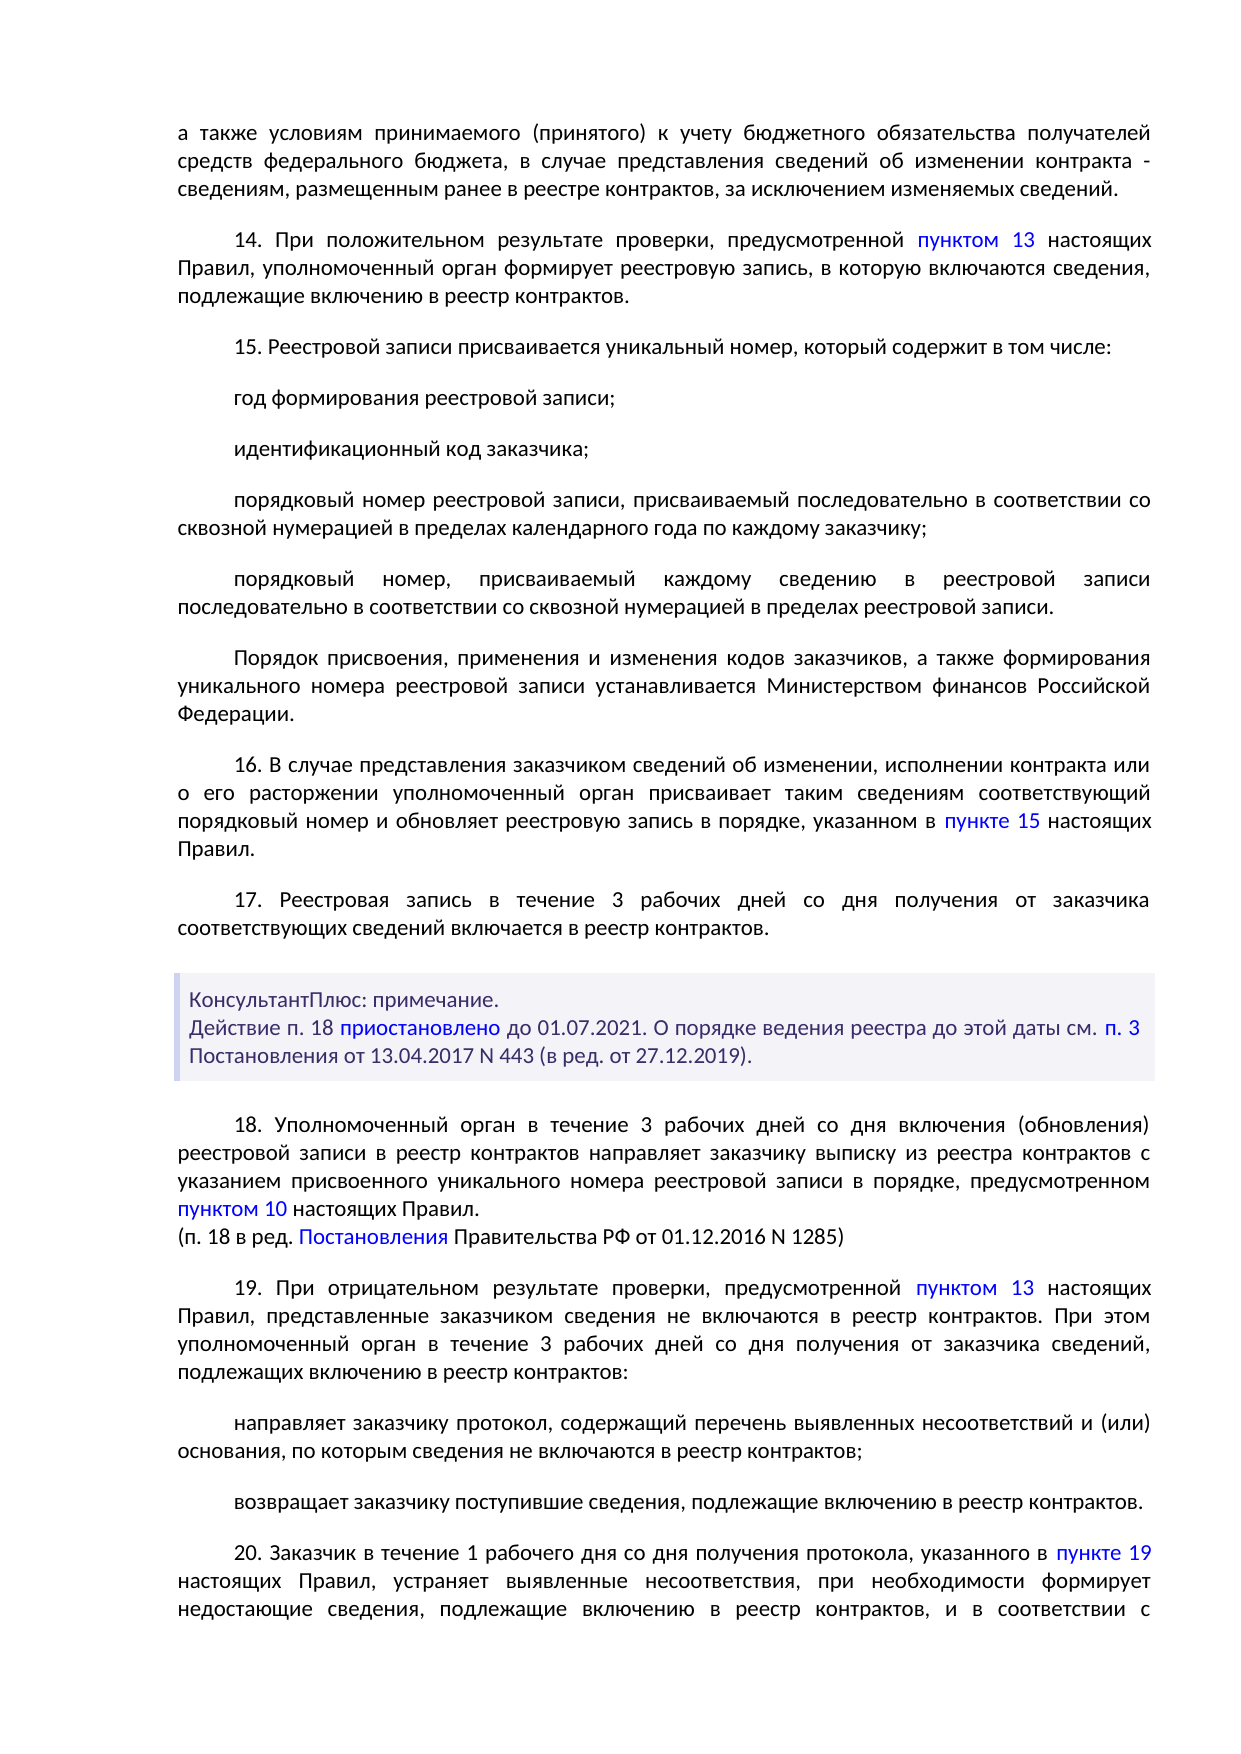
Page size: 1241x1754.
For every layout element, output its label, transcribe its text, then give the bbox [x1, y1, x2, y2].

text год формирования реестровой записи; [177, 383, 1152, 411]
text идентификационный код заказчика; [177, 434, 1152, 462]
text 19. При отрицательном результате проверки, предусмотренной пунктом 13 настоящих Правил, представленные заказчиком сведения не включаются в реестр контрактов. При этом уполномоченный орган в течение 3 рабочих дней со дня получения от заказчика сведений, подлежащих включению в реестр контрактов: [177, 1273, 1152, 1385]
text порядковый номер, присваиваемый каждому сведению в реестровой записи последовательно в соответствии со сквозной нумерацией в пределах реестровой записи. [177, 564, 1152, 620]
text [177, 1538, 1152, 1622]
text 16. В случае представления заказчиком сведений об изменении, исполнении контракта или о его расторжении уполномоченный орган присваивает таким сведениям соответствующий порядковый номер и обновляет реестровую запись в порядке, указанном в пункте 15 настоящих Правил. [177, 750, 1152, 862]
text 17. Реестровая запись в течение 3 рабочих дней со дня получения от заказчика соответствующих сведений включается в реестр контрактов. [177, 885, 1152, 941]
text порядковый номер реестровой записи, присваиваемый последовательно в соответствии со сквозной нумерацией в пределах календарного года по каждому заказчику; [177, 485, 1152, 541]
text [177, 118, 1152, 202]
text 18. Уполномоченный орган в течение 3 рабочих дней со дня включения (обновления) реестровой записи в реестр контрактов направляет заказчику выписку из реестра контрактов с указанием присвоенного уникального номера реестровой записи в порядке, предусмотренном пунктом 10 настоящих Правил. [177, 1110, 1152, 1222]
text 15. Реестровой записи присваивается уникальный номер, который содержит в том числе: [177, 332, 1152, 360]
text возвращает заказчику поступившие сведения, подлежащие включению в реестр контрактов. [177, 1487, 1152, 1515]
text 14. При положительном результате проверки, предусмотренной пунктом 13 настоящих Правил, уполномоченный орган формирует реестровую запись, в которую включаются сведения, подлежащие включению в реестр контрактов. [177, 225, 1152, 309]
text (п. 18 в ред. Постановления Правительства РФ от 01.12.2016 N 1285) [177, 1222, 1152, 1250]
text Порядок присвоения, применения и изменения кодов заказчиков, а также формирования уникального номера реестровой записи устанавливается Министерством финансов Российской Федерации. [177, 643, 1152, 727]
table_header КонсультантПлюс: примечание. Действие п. 18 приостановлено до 01.07.2021. О порядке ведения реестра до этой даты см. п. 3 Постановления от 13.04.2017 N 443 (в ред. от 27.12.2019). [180, 973, 1149, 1081]
text направляет заказчику протокол, содержащий перечень выявленных несоответствий и (или) основания, по которым сведения не включаются в реестр контрактов; [177, 1408, 1152, 1464]
